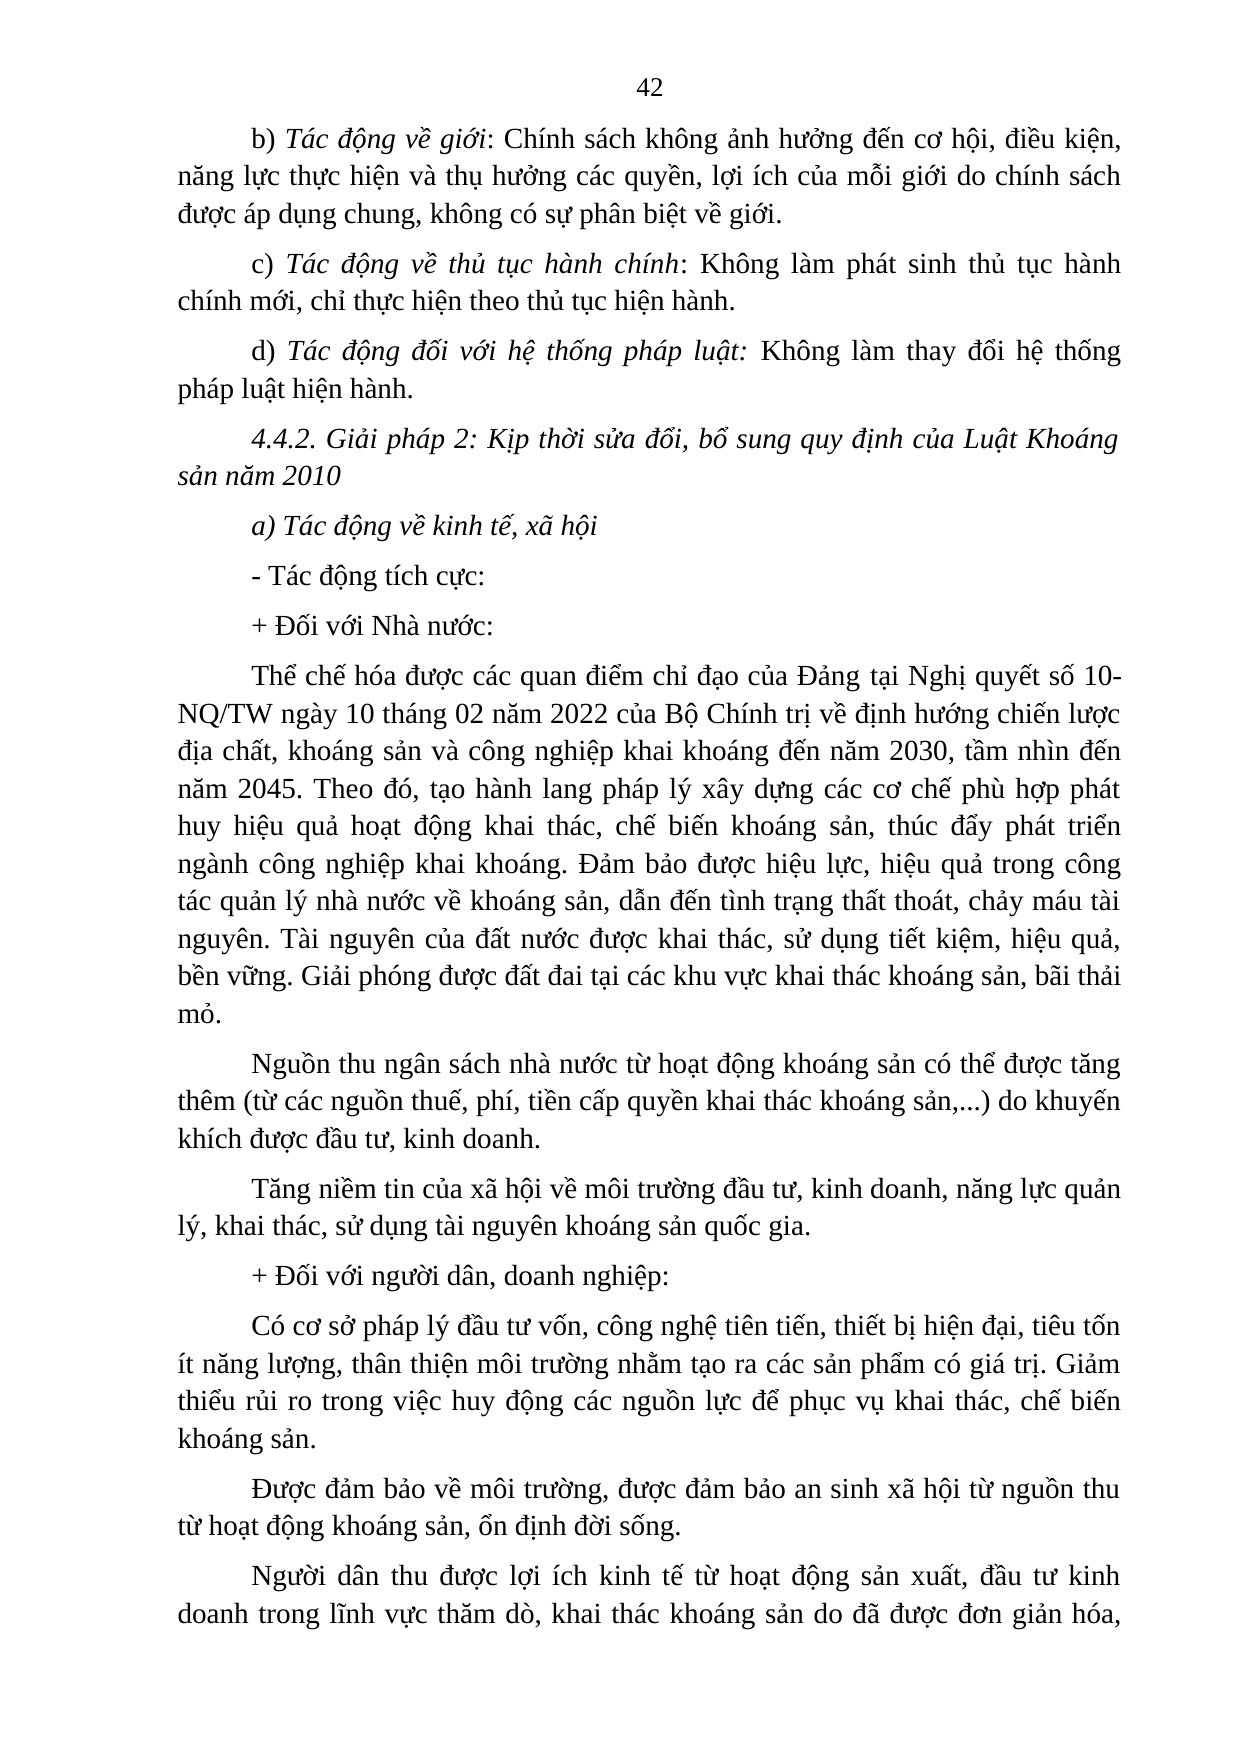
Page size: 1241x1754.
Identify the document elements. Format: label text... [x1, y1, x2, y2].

text Thể chế hóa được các quan điểm chỉ đạo của Đảng tại Nghị quyết số 10-NQ/TW ngày 10 tháng 02 năm 2022 của Bộ Chính trị về định hướng chiến lược địa chất, khoáng sản và công nghiệp khai khoáng đến năm 2030, tầm nhìn đến năm 2045. Theo đó, tạo hành lang pháp lý xây dựng các cơ chế phù hợp phát huy hiệu quả hoạt động khai thác, chế biến khoáng sản, thúc đẩy phát triển ngành công nghiệp khai khoáng. Đảm bảo được hiệu lực, hiệu quả trong công tác quản lý nhà nước về khoáng sản, dẫn đến tình trạng thất thoát, chảy máu tài nguyên. Tài nguyên của đất nước được khai thác, sử dụng tiết kiệm, hiệu quả, bền vững. Giải phóng được đất đai tại các khu vực khai thác khoáng sản, bãi thải mỏ. [177, 656, 1122, 1031]
text + Đối với Nhà nước: [177, 606, 1122, 643]
text Tăng niềm tin của xã hội về môi trường đầu tư, kinh doanh, năng lực quản lý, khai thác, sử dụng tài nguyên khoáng sản quốc gia. [177, 1168, 1122, 1243]
text d) Tác động đối với hệ thống pháp luật: Không làm thay đổi hệ thống pháp luật hiện hành. [177, 331, 1122, 406]
text b) Tác động về giới: Chính sách không ảnh hưởng đến cơ hội, điều kiện, năng lực thực hiện và thụ hưởng các quyền, lợi ích của mỗi giới do chính sách được áp dụng chung, không có sự phân biệt về giới. [177, 118, 1122, 231]
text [177, 1556, 1122, 1631]
text + Đối với người dân, doanh nghiệp: [177, 1256, 1122, 1293]
text Được đảm bảo về môi trường, được đảm bảo an sinh xã hội từ nguồn thu từ hoạt động khoáng sản, ổn định đời sống. [177, 1468, 1122, 1543]
text - Tác động tích cực: [177, 556, 1122, 593]
text Có cơ sở pháp lý đầu tư vốn, công nghệ tiên tiến, thiết bị hiện đại, tiêu tốn ít năng lượng, thân thiện môi trường nhằm tạo ra các sản phẩm có giá trị. Giảm thiểu rủi ro trong việc huy động các nguồn lực để phục vụ khai thác, chế biến khoáng sản. [177, 1306, 1122, 1456]
text c) Tác động về thủ tục hành chính: Không làm phát sinh thủ tục hành chính mới, chỉ thực hiện theo thủ tục hiện hành. [177, 243, 1122, 318]
text Nguồn thu ngân sách nhà nước từ hoạt động khoáng sản có thể được tăng thêm (từ các nguồn thuế, phí, tiền cấp quyền khai thác khoáng sản,...) do khuyến khích được đầu tư, kinh doanh. [177, 1043, 1122, 1156]
text 4.4.2. Giải pháp 2: Kịp thời sửa đổi, bổ sung quy định của Luật Khoáng sản năm 2010 [177, 418, 1122, 493]
text a) Tác động về kinh tế, xã hội [177, 506, 1122, 543]
